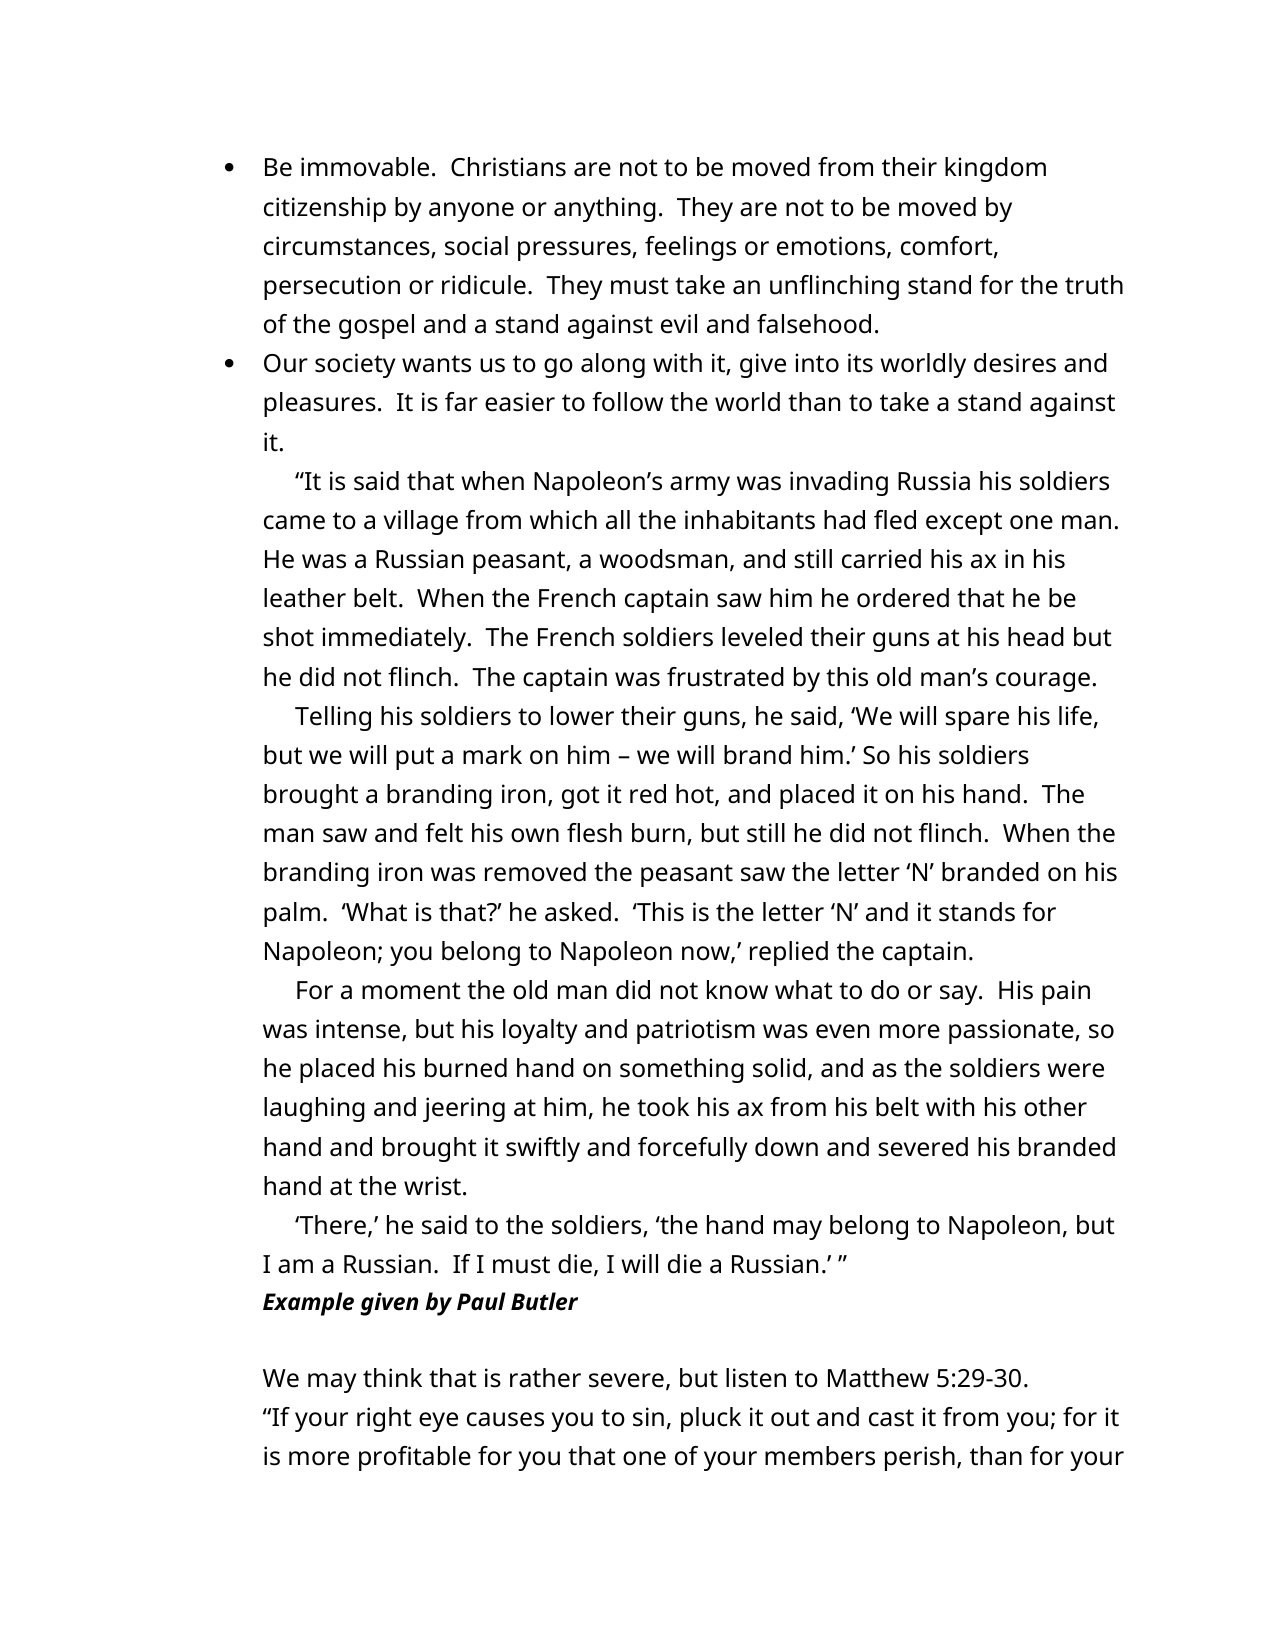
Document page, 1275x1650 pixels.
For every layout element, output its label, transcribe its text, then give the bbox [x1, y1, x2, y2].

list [262, 1361, 1125, 1473]
list Be immovable. Christians are not to be moved from their kingdom citizenship by anyone or anything. They are not to be moved by circumstances, social pressures, feelings or emotions, comfort, persecution or ridicule. They must take an unflinching stand for the truth of the gospel and a stand against evil and falsehood. [225, 150, 1125, 341]
list Telling his soldiers to lower their guns, he said, ‘We will spare his life, but we will put a mark on him – we will brand him.’ So his soldiers brought a branding iron, got it red hot, and placed it on his hand. The man saw and felt his own flesh burn, but still he did not flinch. When the branding iron was removed the peasant saw the letter ‘N’ branded on his palm. ‘What is that?’ he asked. ‘This is the letter ‘N’ and it stands for Napoleon; you belong to Napoleon now,’ replied the captain. [262, 698, 1125, 967]
list For a moment the old man did not know what to do or say. His pain was intense, but his loyalty and patriotism was even more passionate, so he placed his burned hand on something solid, and as the soldiers were laughing and jeering at him, he took his ax from his belt with his other hand and brought it swiftly and forcefully down and severed his branded hand at the wrist. [262, 972, 1125, 1202]
list “It is said that when Napoleon’s army was invading Russia his soldiers came to a village from which all the inhabitants had fled except one man. He was a Russian peasant, a woodsman, and still carried his ax in his leather belt. When the French captain saw him he ordered that he be shot immediately. The French soldiers leveled their guns at his head but he did not flinch. The captain was frustrated by this old man’s courage. [262, 463, 1125, 693]
list Our society wants us to go along with it, give into its worldly desires and pleasures. It is far easier to follow the world than to take a stand against it. [225, 346, 1125, 458]
list ‘There,’ he said to the soldiers, ‘the hand may belong to Napoleon, but I am a Russian. If I must die, I will die a Russian.’ ” Example given by Paul Butler [262, 1207, 1125, 1317]
